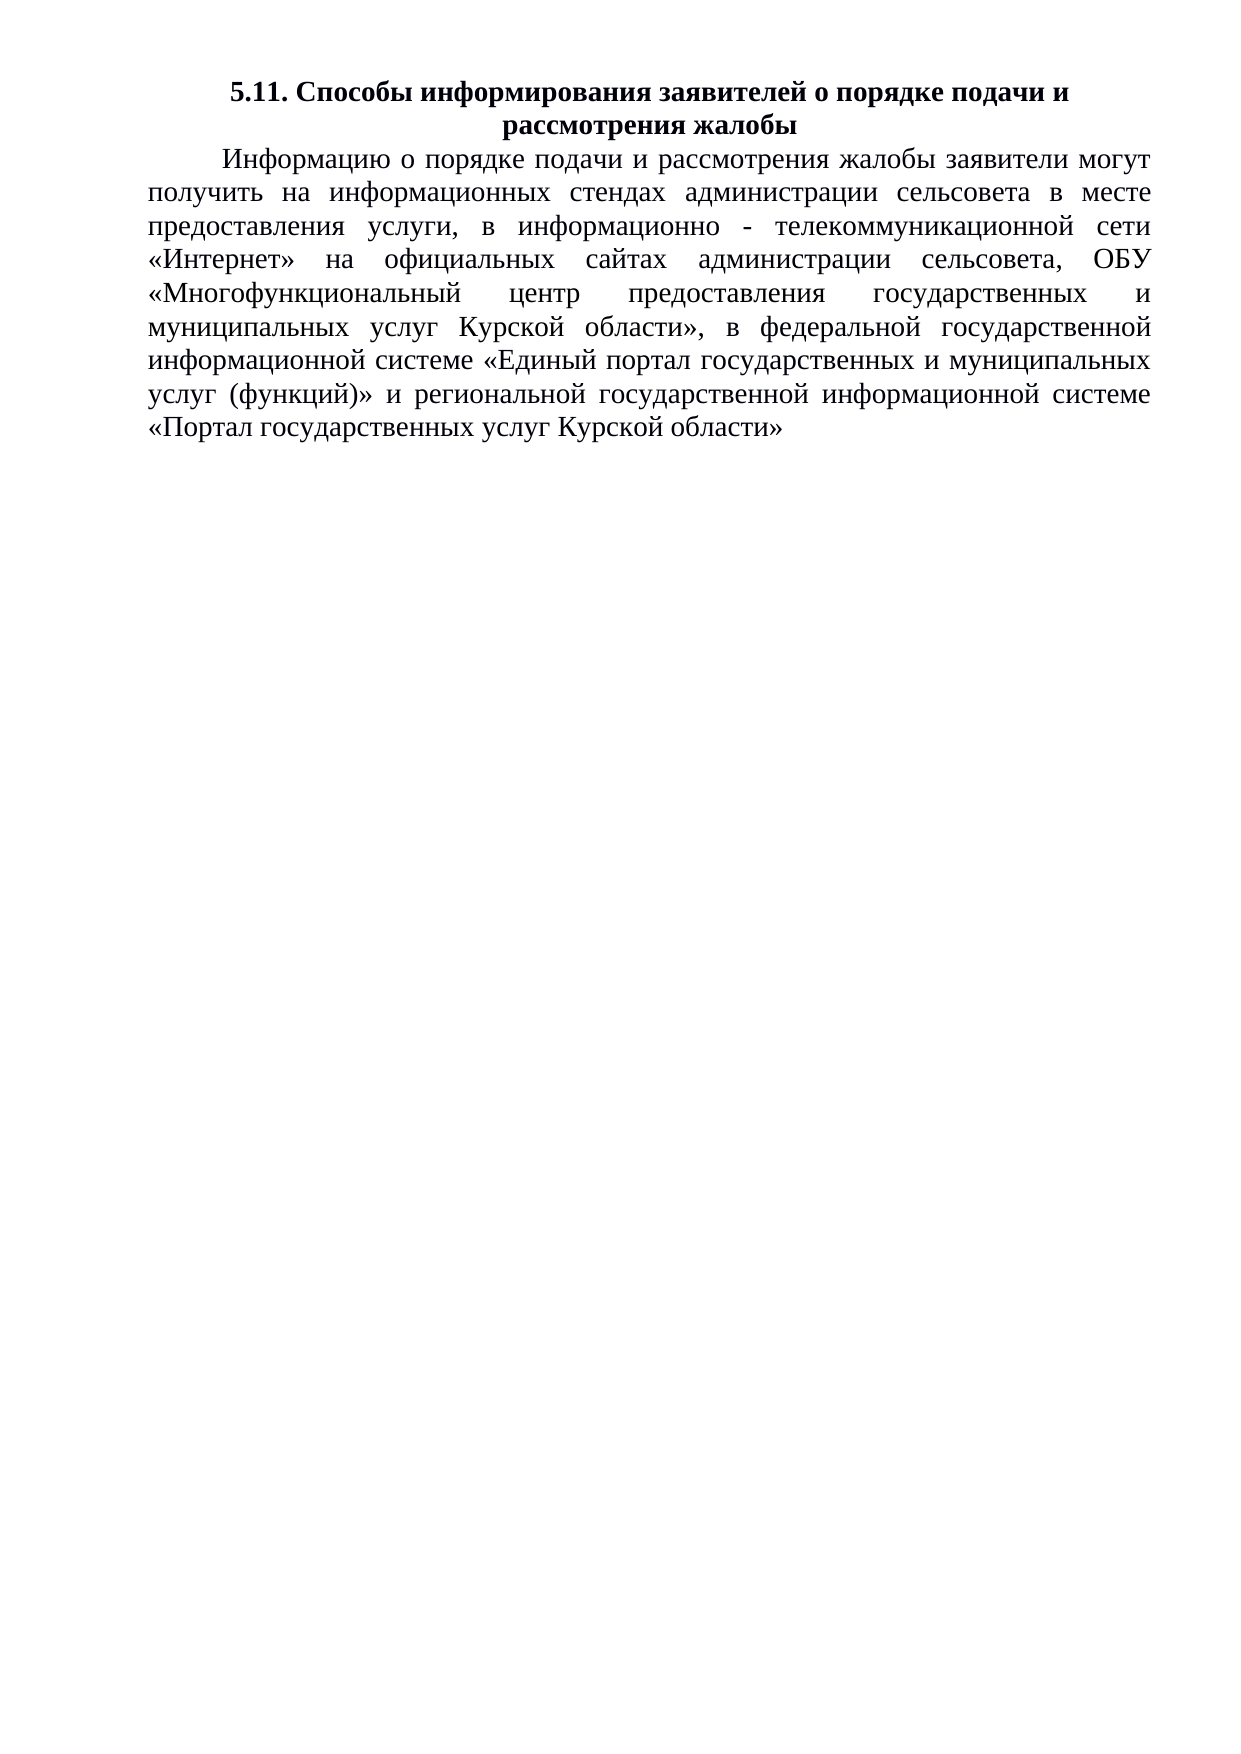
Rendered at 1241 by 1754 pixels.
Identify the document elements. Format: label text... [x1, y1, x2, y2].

text 5.11. Способы информирования заявителей о порядке подачи и рассмотрения жалобы [148, 74, 1152, 141]
text Информацию о порядке подачи и рассмотрения жалобы заявители могут получить на информационных стендах администрации сельсовета в месте предоставления услуги, в информационно - телекоммуникационной сети «Интернет» на официальных сайтах администрации сельсовета, ОБУ «Многофункциональный центр предоставления государственных и муниципальных услуг Курской области», в федеральной государственной информационной системе «Единый портал государственных и муниципальных услуг (функций)» и региональной государственной информационной системе «Портал государственных услуг Курской области» [148, 141, 1152, 443]
